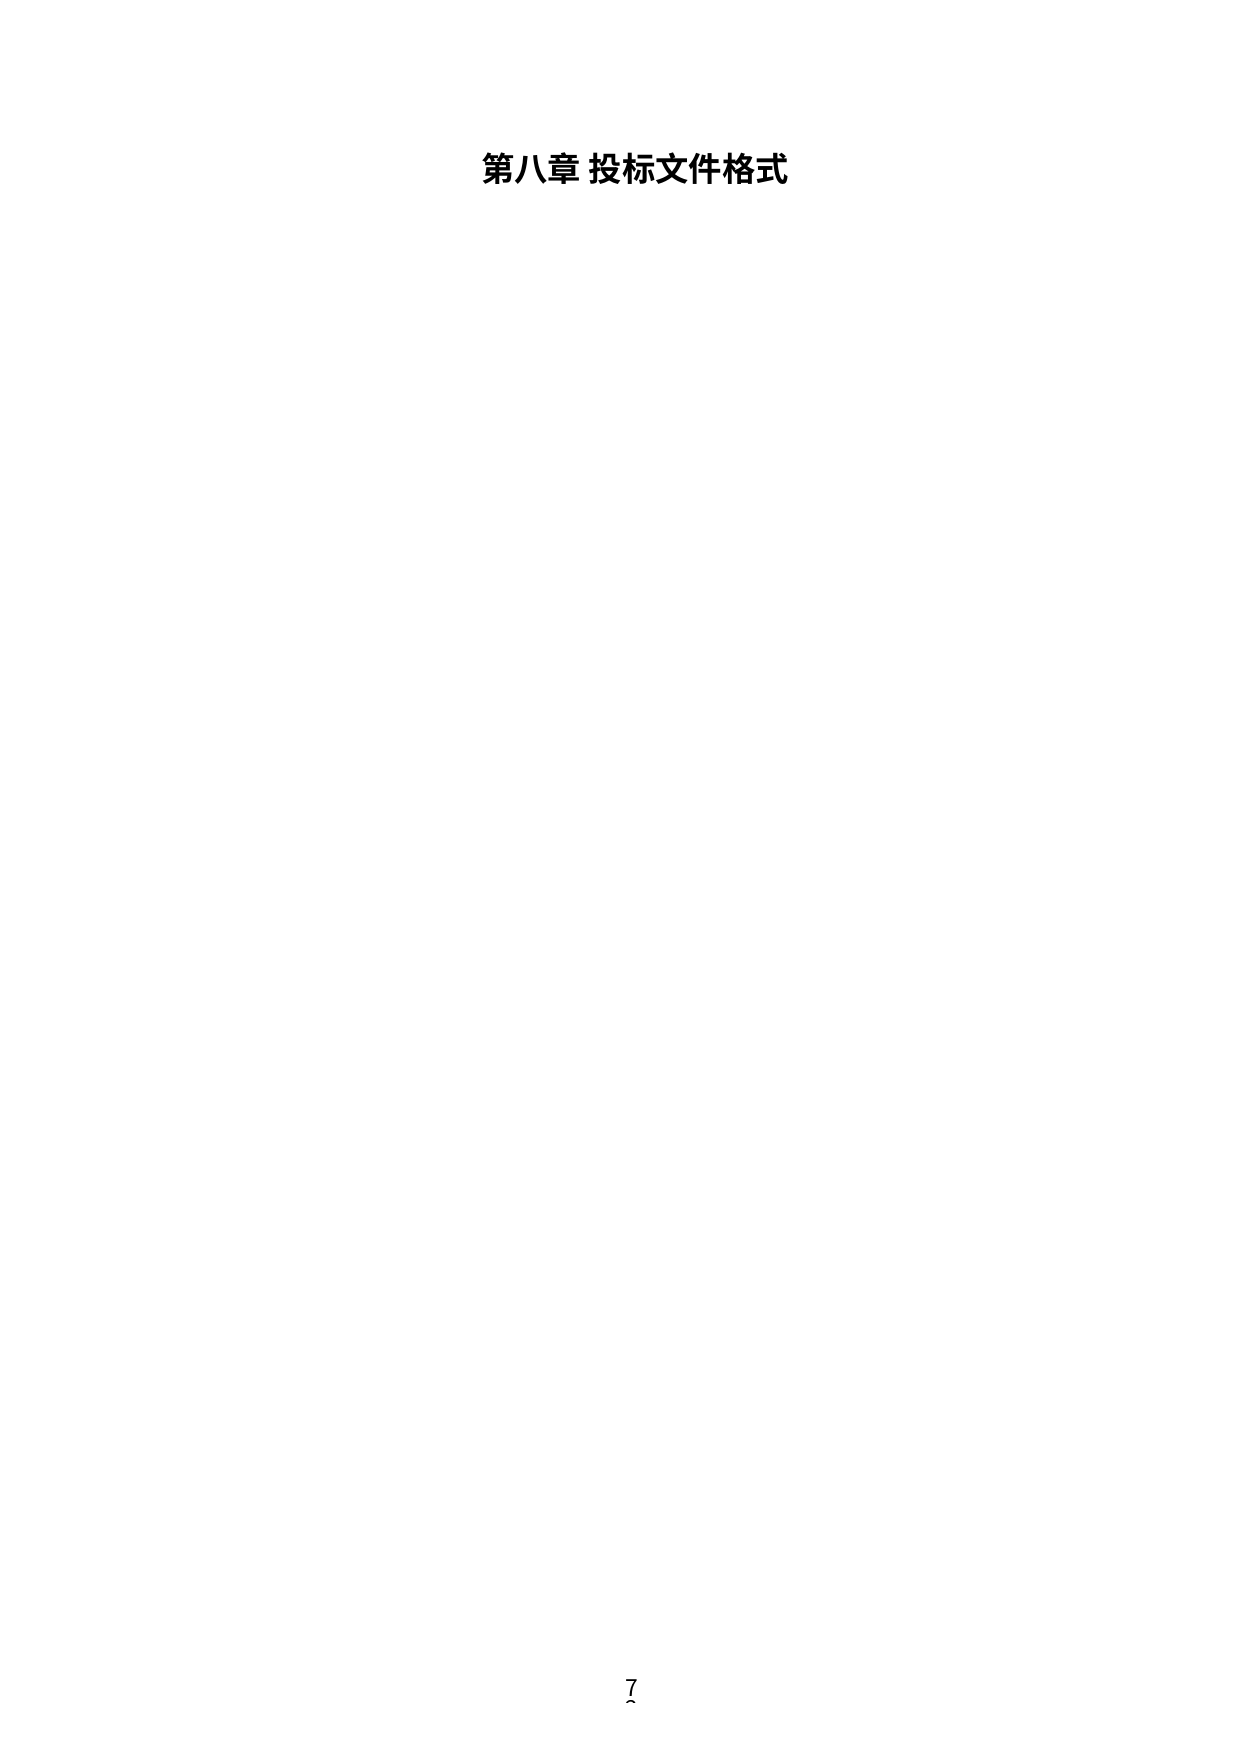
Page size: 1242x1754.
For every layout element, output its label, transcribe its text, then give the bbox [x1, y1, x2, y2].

subtitle 第八章 投标文件格式 [96, 143, 1173, 191]
